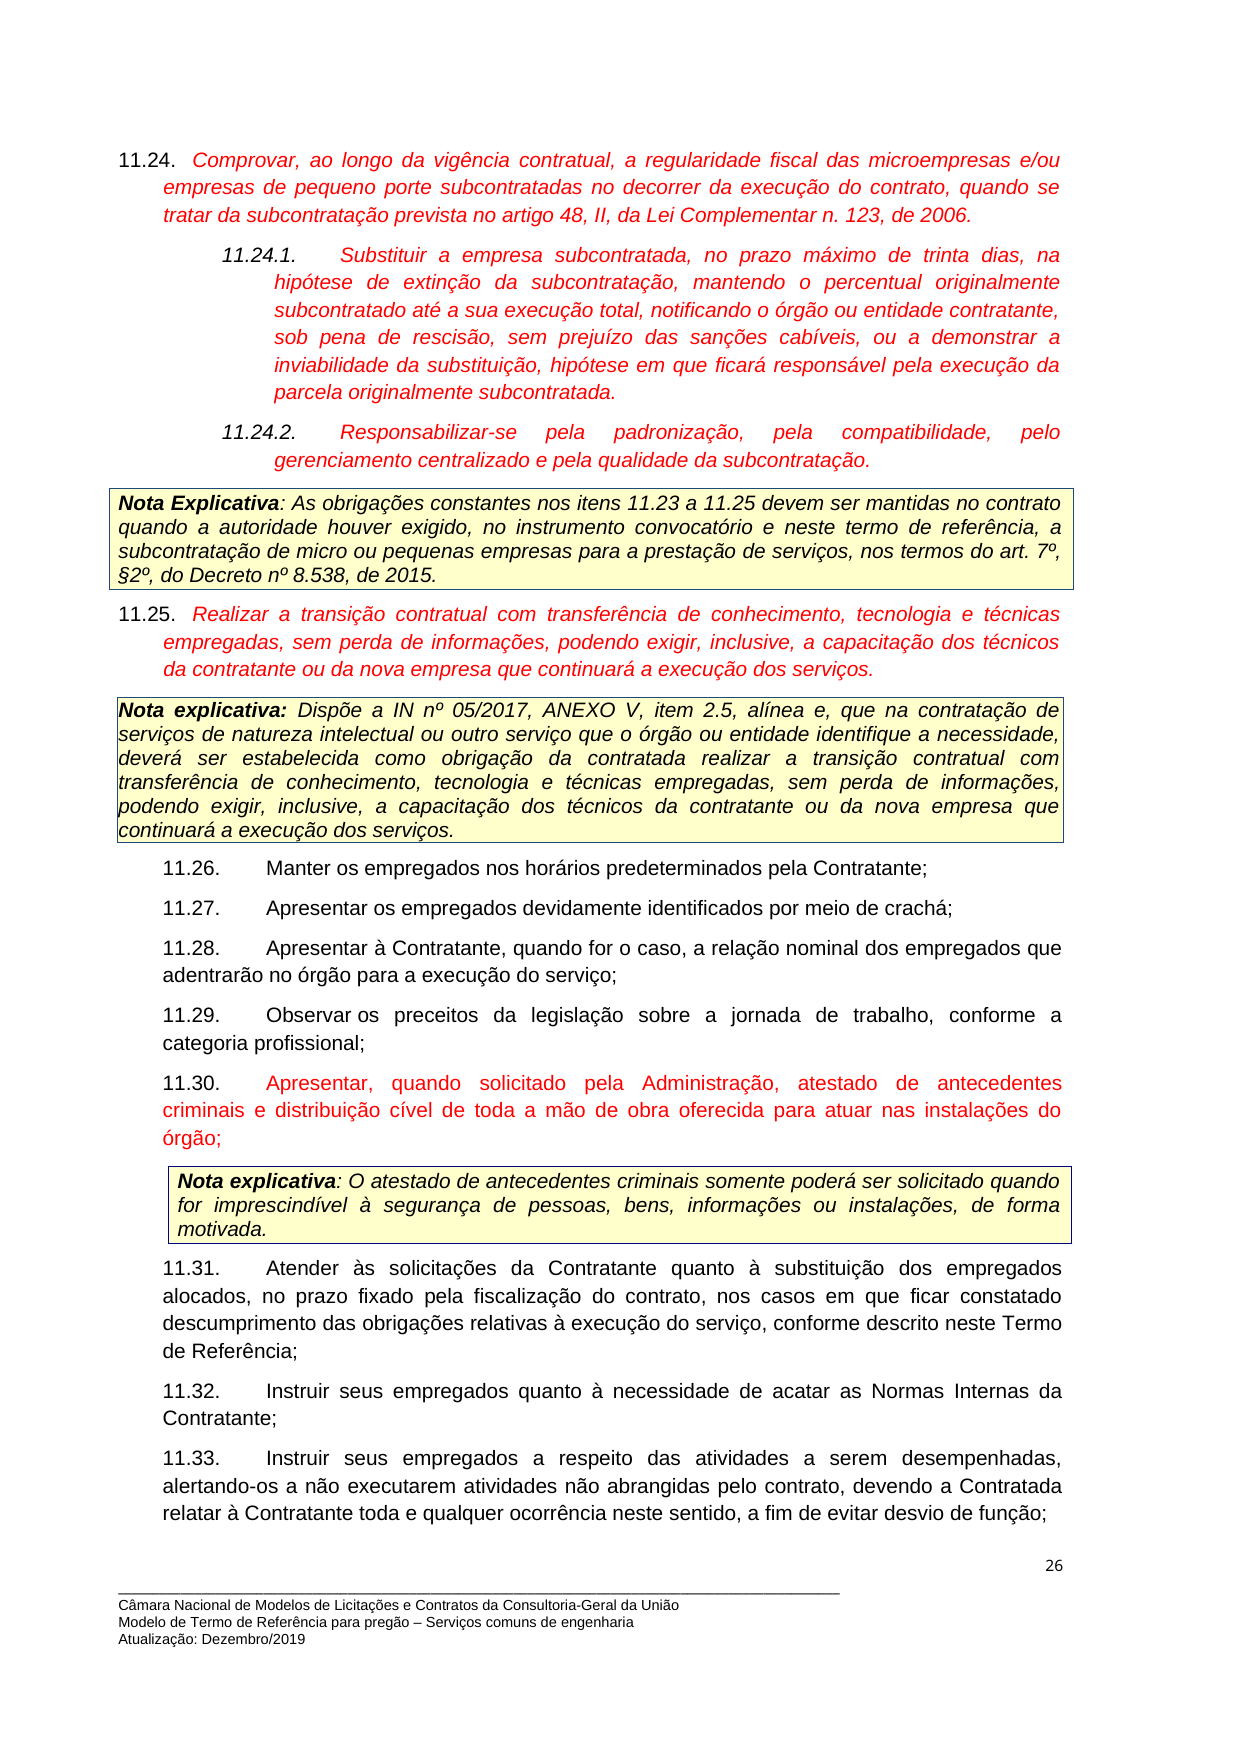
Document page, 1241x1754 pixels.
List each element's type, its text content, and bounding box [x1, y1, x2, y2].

list Substituir a empresa subcontratada, no prazo máximo de trinta dias, na hipótese de extinção da subcontratação, mantendo o percentual originalmente subcontratado até a sua execução total, notificando o órgão ou entidade contratante, sob pena de rescisão, sem prejuízo das sanções cabíveis, ou a demonstrar a inviabilidade da substituição, hipótese em que ficará responsável pela execução da parcela originalmente subcontratada. [222, 243, 1063, 404]
list Instruir seus empregados a respeito das atividades a serem desempenhadas, alertando-os a não executarem atividades não abrangidas pelo contrato, devendo a Contratada relatar à Contratante toda e qualquer ocorrência neste sentido, a fim de evitar desvio de função; [162, 1446, 1063, 1525]
list Manter os empregados nos horários predeterminados pela Contratante; [162, 856, 1063, 879]
text Nota Explicativa: As obrigações constantes nos itens 11.23 a 11.25 devem ser mantidas no contrato quando a autoridade houver exigido, no instrumento convocatório e neste termo de referência, a subcontratação de micro ou pequenas empresas para a prestação de serviços, nos termos do art. 7º, §2º, do Decreto nº 8.538, de 2015. [110, 489, 1073, 589]
list Apresentar os empregados devidamente identificados por meio de crachá; [162, 896, 1063, 919]
list Atender às solicitações da Contratante quanto à substituição dos empregados alocados, no prazo fixado pela fiscalização do contrato, nos casos em que ficar constatado descumprimento das obrigações relativas à execução do serviço, conforme descrito neste Termo de Referência; [162, 1256, 1063, 1363]
list Apresentar à Contratante, quando for o caso, a relação nominal dos empregados que adentrarão no órgão para a execução do serviço; [162, 936, 1063, 987]
list Comprovar, ao longo da vigência contratual, a regularidade fiscal das microempresas e/ou empresas de pequeno porte subcontratadas no decorrer da execução do contrato, quando se tratar da subcontratação prevista no artigo 48, II, da Lei Complementar n. 123, de 2006. [118, 148, 1063, 227]
text Nota explicativa: Dispõe a IN nº 05/2017, ANEXO V, item 2.5, alínea e, que na contratação de serviços de natureza intelectual ou outro serviço que o órgão ou entidade identifique a necessidade, deverá ser estabelecida como obrigação da contratada realizar a transição contratual com transferência de conhecimento, tecnologia e técnicas empregadas, sem perda de informações, podendo exigir, inclusive, a capacitação dos técnicos da contratante ou da nova empresa que continuará a execução dos serviços. [118, 698, 1063, 842]
list Observar os preceitos da legislação sobre a jornada de trabalho, conforme a categoria profissional; [162, 1003, 1063, 1054]
list Apresentar, quando solicitado pela Administração, atestado de antecedentes criminais e distribuição cível de toda a mão de obra oferecida para atuar nas instalações do órgão; [162, 1071, 1063, 1149]
list Responsabilizar-se pela padronização, pela compatibilidade, pelo gerenciamento centralizado e pela qualidade da subcontratação. [222, 420, 1063, 472]
list Instruir seus empregados quanto à necessidade de acatar as Normas Internas da Contratante; [162, 1379, 1063, 1430]
text Nota explicativa: O atestado de antecedentes criminais somente poderá ser solicitado quando for imprescindível à segurança de pessoas, bens, informações ou instalações, de forma motivada. [169, 1167, 1071, 1243]
list Realizar a transição contratual com transferência de conhecimento, tecnologia e técnicas empregadas, sem perda de informações, podendo exigir, inclusive, a capacitação dos técnicos da contratante ou da nova empresa que continuará a execução dos serviços. [118, 602, 1063, 681]
